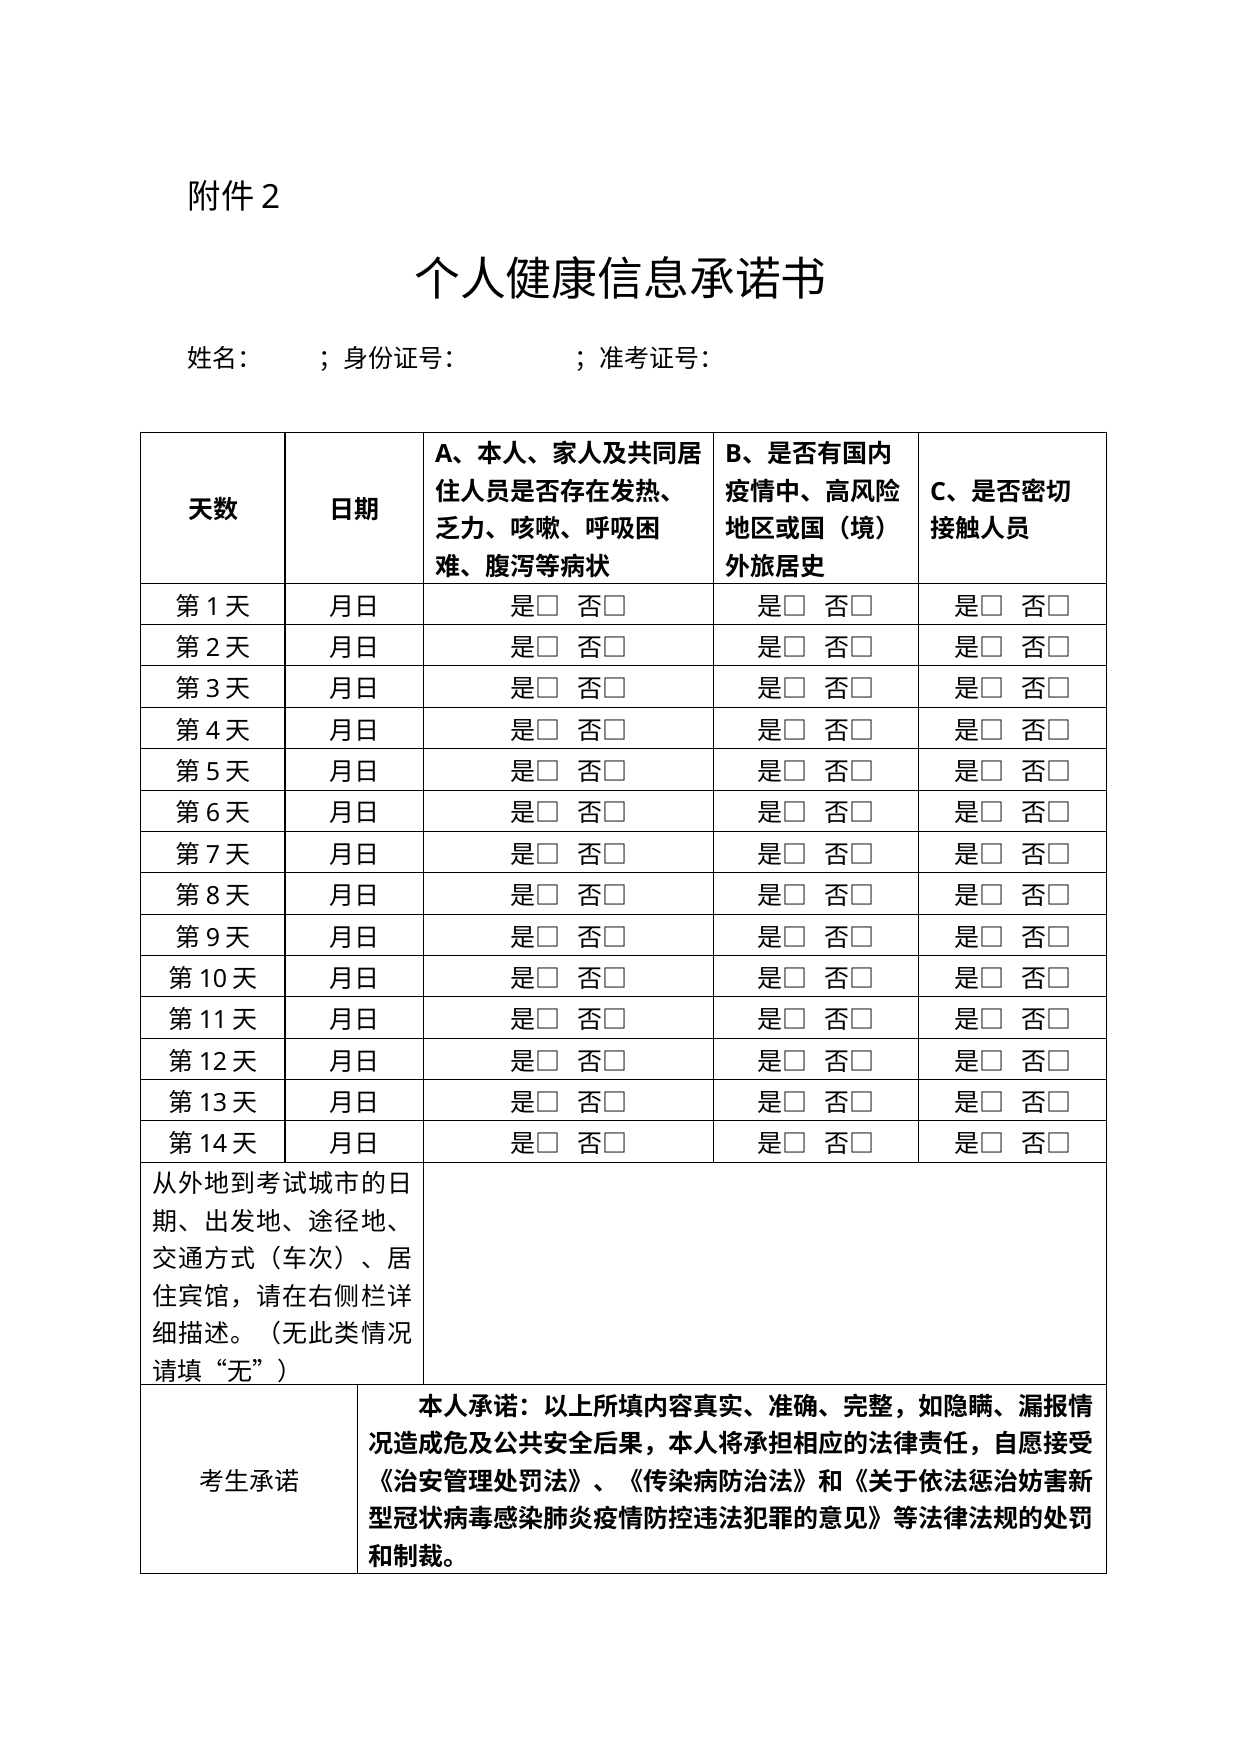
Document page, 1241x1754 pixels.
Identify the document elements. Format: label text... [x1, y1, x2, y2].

table_cell 月日 [286, 915, 423, 955]
table_cell 是□ 否□ [424, 584, 713, 624]
table_cell 是□ 否□ [919, 956, 1106, 996]
table_cell 是□ 否□ [714, 915, 918, 955]
table_cell 是□ 否□ [919, 584, 1106, 624]
table_cell 是□ 否□ [424, 1080, 713, 1120]
table_cell 是□ 否□ [424, 956, 713, 996]
table_cell 考生承诺 [141, 1385, 357, 1573]
table_cell 是□ 否□ [714, 1121, 918, 1162]
table_cell 是□ 否□ [919, 1039, 1106, 1079]
table_cell 月日 [286, 873, 423, 913]
table_header 日期 [286, 433, 423, 583]
table_cell 月日 [286, 708, 423, 748]
table_cell 是□ 否□ [424, 915, 713, 955]
table_cell 第13天 [141, 1080, 284, 1120]
table_cell 是□ 否□ [714, 997, 918, 1038]
table_cell 是□ 否□ [424, 708, 713, 748]
table_cell 是□ 否□ [424, 1121, 713, 1162]
table_cell 是□ 否□ [919, 1121, 1106, 1162]
table_cell 月日 [286, 832, 423, 872]
table_cell 第5天 [141, 749, 284, 789]
table_cell 第8天 [141, 873, 284, 913]
table_header A、本人、家人及共同居住人员是否存在发热、乏力、咳嗽、呼吸困难、腹泻等病状 [424, 433, 713, 583]
table_cell 月日 [286, 791, 423, 831]
table_cell [424, 1163, 1106, 1384]
table_cell 月日 [286, 625, 423, 665]
table_cell 是□ 否□ [424, 997, 713, 1038]
table_cell 月日 [286, 1121, 423, 1162]
table_cell 第14天 [141, 1121, 284, 1162]
table_cell 第11天 [141, 997, 284, 1038]
table_cell 是□ 否□ [919, 749, 1106, 789]
table_cell 是□ 否□ [424, 749, 713, 789]
table_cell 是□ 否□ [919, 832, 1106, 872]
table_cell 是□ 否□ [714, 791, 918, 831]
table_cell 第6天 [141, 791, 284, 831]
table_cell 是□ 否□ [424, 832, 713, 872]
text 姓名： ；身份证号： ；准考证号： [187, 324, 1053, 389]
table_cell 第7天 [141, 832, 284, 872]
table_cell 是□ 否□ [919, 708, 1106, 748]
table_cell 是□ 否□ [919, 873, 1106, 913]
table_cell 是□ 否□ [919, 625, 1106, 665]
table_cell 月日 [286, 1080, 423, 1120]
table_cell 月日 [286, 584, 423, 624]
table_cell 是□ 否□ [714, 956, 918, 996]
table_cell 是□ 否□ [714, 1039, 918, 1079]
table_cell 是□ 否□ [424, 1039, 713, 1079]
table_cell 是□ 否□ [919, 666, 1106, 707]
table_cell 是□ 否□ [424, 666, 713, 707]
table_cell 第9天 [141, 915, 284, 955]
table_cell 从外地到考试城市的日期、出发地、途径地、交通方式（车次）、居住宾馆，请在右侧栏详细描述。（无此类情况请填“无”） [141, 1163, 423, 1384]
table_cell 月日 [286, 956, 423, 996]
table_cell 本人承诺：以上所填内容真实、准确、完整，如隐瞒、漏报情况造成危及公共安全后果，本人将承担相应的法律责任，自愿接受《治安管理处罚法》、《传染病防治法》和《关于依法惩治妨害新型冠状病毒感染肺炎疫情防控违法犯罪的意见》等法律法规的处罚和制裁。 [358, 1385, 1106, 1573]
table_cell 是□ 否□ [714, 625, 918, 665]
table_cell 月日 [286, 997, 423, 1038]
table_cell 是□ 否□ [714, 749, 918, 789]
table_cell 是□ 否□ [919, 1080, 1106, 1120]
table_cell 第4天 [141, 708, 284, 748]
table_cell 是□ 否□ [714, 666, 918, 707]
table_cell 月日 [286, 666, 423, 707]
table_cell 是□ 否□ [919, 915, 1106, 955]
table_cell 是□ 否□ [714, 873, 918, 913]
table_header B、是否有国内疫情中、高风险地区或国（境）外旅居史 [714, 433, 918, 583]
table_cell 是□ 否□ [424, 625, 713, 665]
table_cell 是□ 否□ [714, 1080, 918, 1120]
table_cell 第1天 [141, 584, 284, 624]
table_cell 第3天 [141, 666, 284, 707]
table_cell 是□ 否□ [424, 791, 713, 831]
text 附件2 [187, 162, 1053, 227]
table_cell 是□ 否□ [919, 791, 1106, 831]
table_cell 月日 [286, 1039, 423, 1079]
text 个人健康信息承诺书 [187, 227, 1053, 324]
table_header 天数 [141, 433, 284, 583]
table_cell 是□ 否□ [714, 584, 918, 624]
table_cell 是□ 否□ [424, 873, 713, 913]
table_cell 第2天 [141, 625, 284, 665]
table_cell 是□ 否□ [714, 708, 918, 748]
table_cell 月日 [286, 749, 423, 789]
table_cell 是□ 否□ [714, 832, 918, 872]
table_cell 第10天 [141, 956, 284, 996]
table_header C、是否密切接触人员 [919, 433, 1106, 583]
table_cell 第12天 [141, 1039, 284, 1079]
table_cell 是□ 否□ [919, 997, 1106, 1038]
